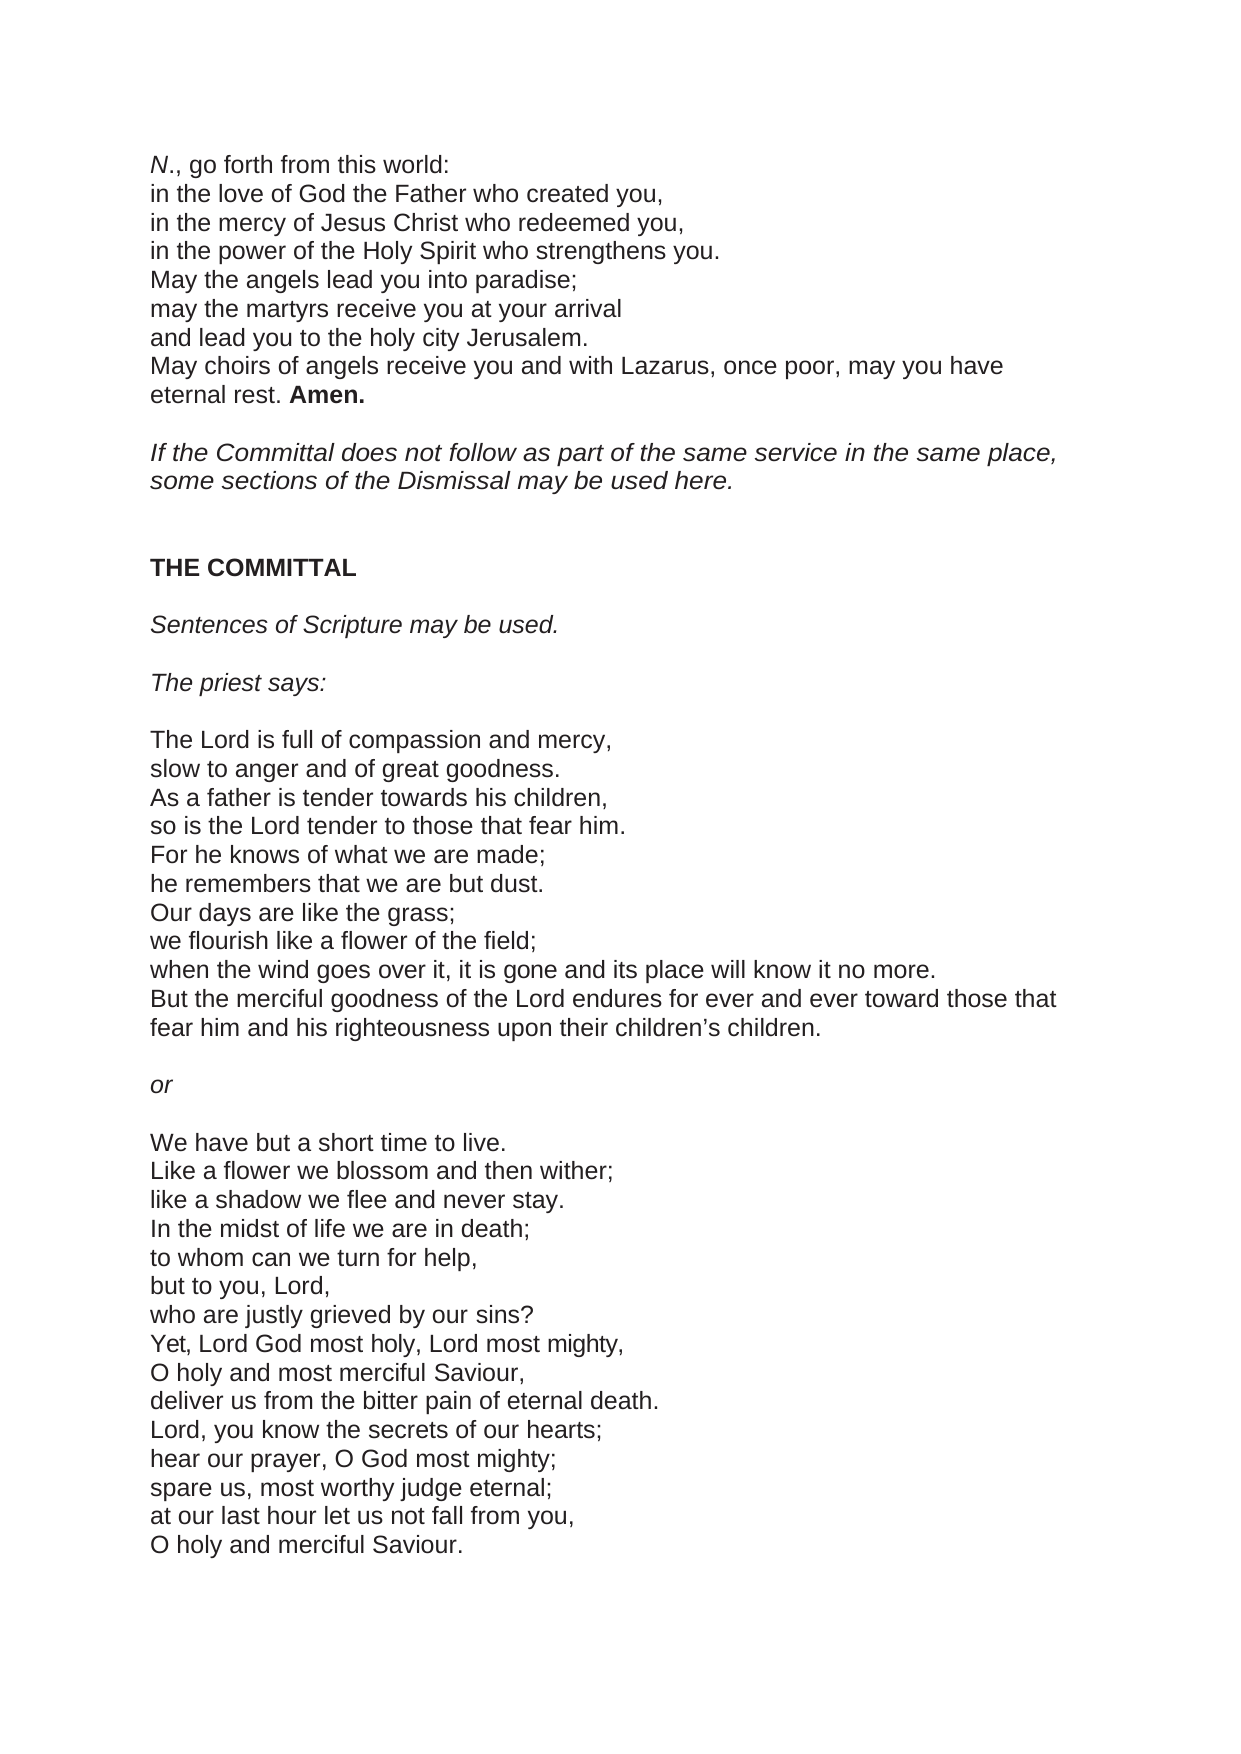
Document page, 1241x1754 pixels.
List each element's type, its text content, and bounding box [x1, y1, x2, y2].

text O holy and most merciful Saviour, [150, 1357, 1087, 1386]
text so is the Lord tender to those that fear him. [150, 811, 1087, 840]
text slow to anger and of great goodness. [150, 754, 1087, 782]
text or [150, 1070, 1087, 1099]
text like a shadow we flee and never stay. [150, 1185, 1087, 1214]
text in the power of the Holy Spirit who strengthens you. [150, 236, 1087, 265]
text May choirs of angels receive you and with Lazarus, once poor, may you have eternal rest. Amen. [150, 351, 1087, 409]
text In the midst of life we are in death; [150, 1214, 1087, 1242]
text Sentences of Scripture may be used. [150, 610, 1087, 639]
text THE COMMITTAL [150, 552, 1087, 581]
text Lord, you know the secrets of our hearts; [150, 1415, 1087, 1444]
text in the mercy of Jesus Christ who redeemed you, [150, 207, 1087, 236]
text If the Committal does not follow as part of the same service in the same place, some sections of the Dismissal may be used here. [150, 437, 1087, 495]
text Yet, Lord God most holy, Lord most mighty, [150, 1329, 1087, 1357]
text when the wind goes over it, it is gone and its place will know it no more. [150, 955, 1087, 984]
text and lead you to the holy city Jerusalem. [150, 322, 1087, 351]
text Our days are like the grass; [150, 897, 1087, 926]
text But the merciful goodness of the Lord endures for ever and ever toward those that fear him and his righteousness upon their children’s children. [150, 984, 1087, 1041]
text he remembers that we are but dust. [150, 869, 1087, 897]
text but to you, Lord, [150, 1271, 1087, 1300]
text For he knows of what we are made; [150, 840, 1087, 869]
text at our last hour let us not fall from you, [150, 1501, 1087, 1530]
text we flourish like a flower of the field; [150, 926, 1087, 955]
text in the love of God the Father who created you, [150, 179, 1087, 207]
text to whom can we turn for help, [150, 1242, 1087, 1271]
text As a father is tender towards his children, [150, 782, 1087, 811]
text may the martyrs receive you at your arrival [150, 294, 1087, 322]
text spare us, most worthy judge eternal; [150, 1472, 1087, 1501]
text hear our prayer, O God most mighty; [150, 1444, 1087, 1472]
text who are justly grieved by our sins? [150, 1300, 1087, 1329]
text Like a flower we blossom and then wither; [150, 1156, 1087, 1185]
text O holy and merciful Saviour. [150, 1530, 1087, 1559]
text The Lord is full of compassion and mercy, [150, 725, 1087, 754]
text We have but a short time to live. [150, 1127, 1087, 1156]
text N., go forth from this world: [150, 150, 1087, 179]
text The priest says: [150, 667, 1087, 696]
text May the angels lead you into paradise; [150, 265, 1087, 294]
text deliver us from the bitter pain of eternal death. [150, 1386, 1087, 1415]
